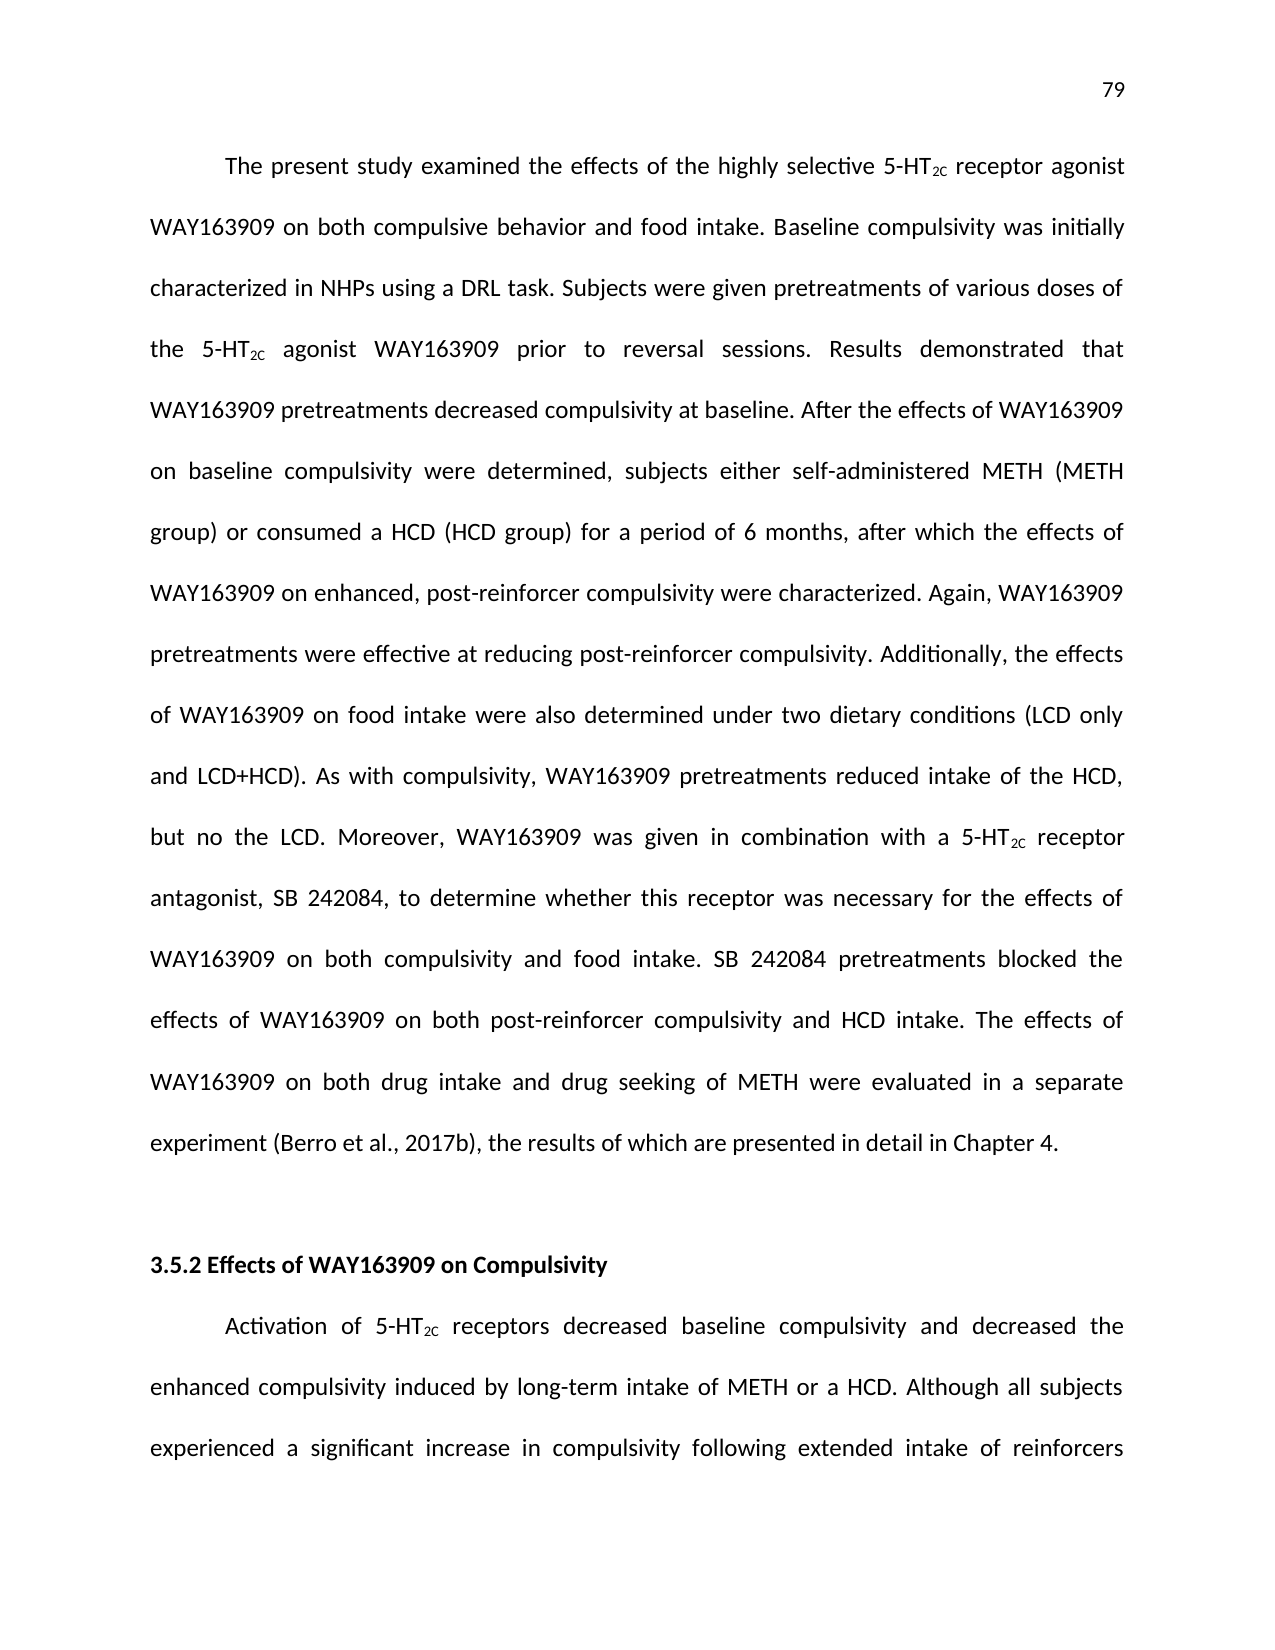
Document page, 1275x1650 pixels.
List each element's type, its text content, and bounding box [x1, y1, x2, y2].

text 3.5.2 Effects of WAY163909 on Compulsivity [150, 1249, 1125, 1279]
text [150, 1310, 1125, 1462]
text The present study examined the effects of the highly selective 5-HT2C receptor agonist WAY163909 on both compulsive behavior and food intake. Baseline compulsivity was initially characterized in NHPs using a DRL task. Subjects were given pretreatments of various doses of the 5-HT2C agonist WAY163909 prior to reversal sessions. Results demonstrated that WAY163909 pretreatments decreased compulsivity at baseline. After the effects of WAY163909 on baseline compulsivity were determined, subjects either self-administered METH (METH group) or consumed a HCD (HCD group) for a period of 6 months, after which the effects of WAY163909 on enhanced, post-reinforcer compulsivity were characterized. Again, WAY163909 pretreatments were effective at reducing post-reinforcer compulsivity. Additionally, the effects of WAY163909 on food intake were also determined under two dietary conditions (LCD only and LCD+HCD). As with compulsivity, WAY163909 pretreatments reduced intake of the HCD, but no the LCD. Moreover, WAY163909 was given in combination with a 5-HT2C receptor antagonist, SB 242084, to determine whether this receptor was necessary for the effects of WAY163909 on both compulsivity and food intake. SB 242084 pretreatments blocked the effects of WAY163909 on both post-reinforcer compulsivity and HCD intake. The effects of WAY163909 on both drug intake and drug seeking of METH were evaluated in a separate experiment (Berro et al., 2017b), the results of which are presented in detail in Chapter 4. [150, 150, 1125, 1157]
